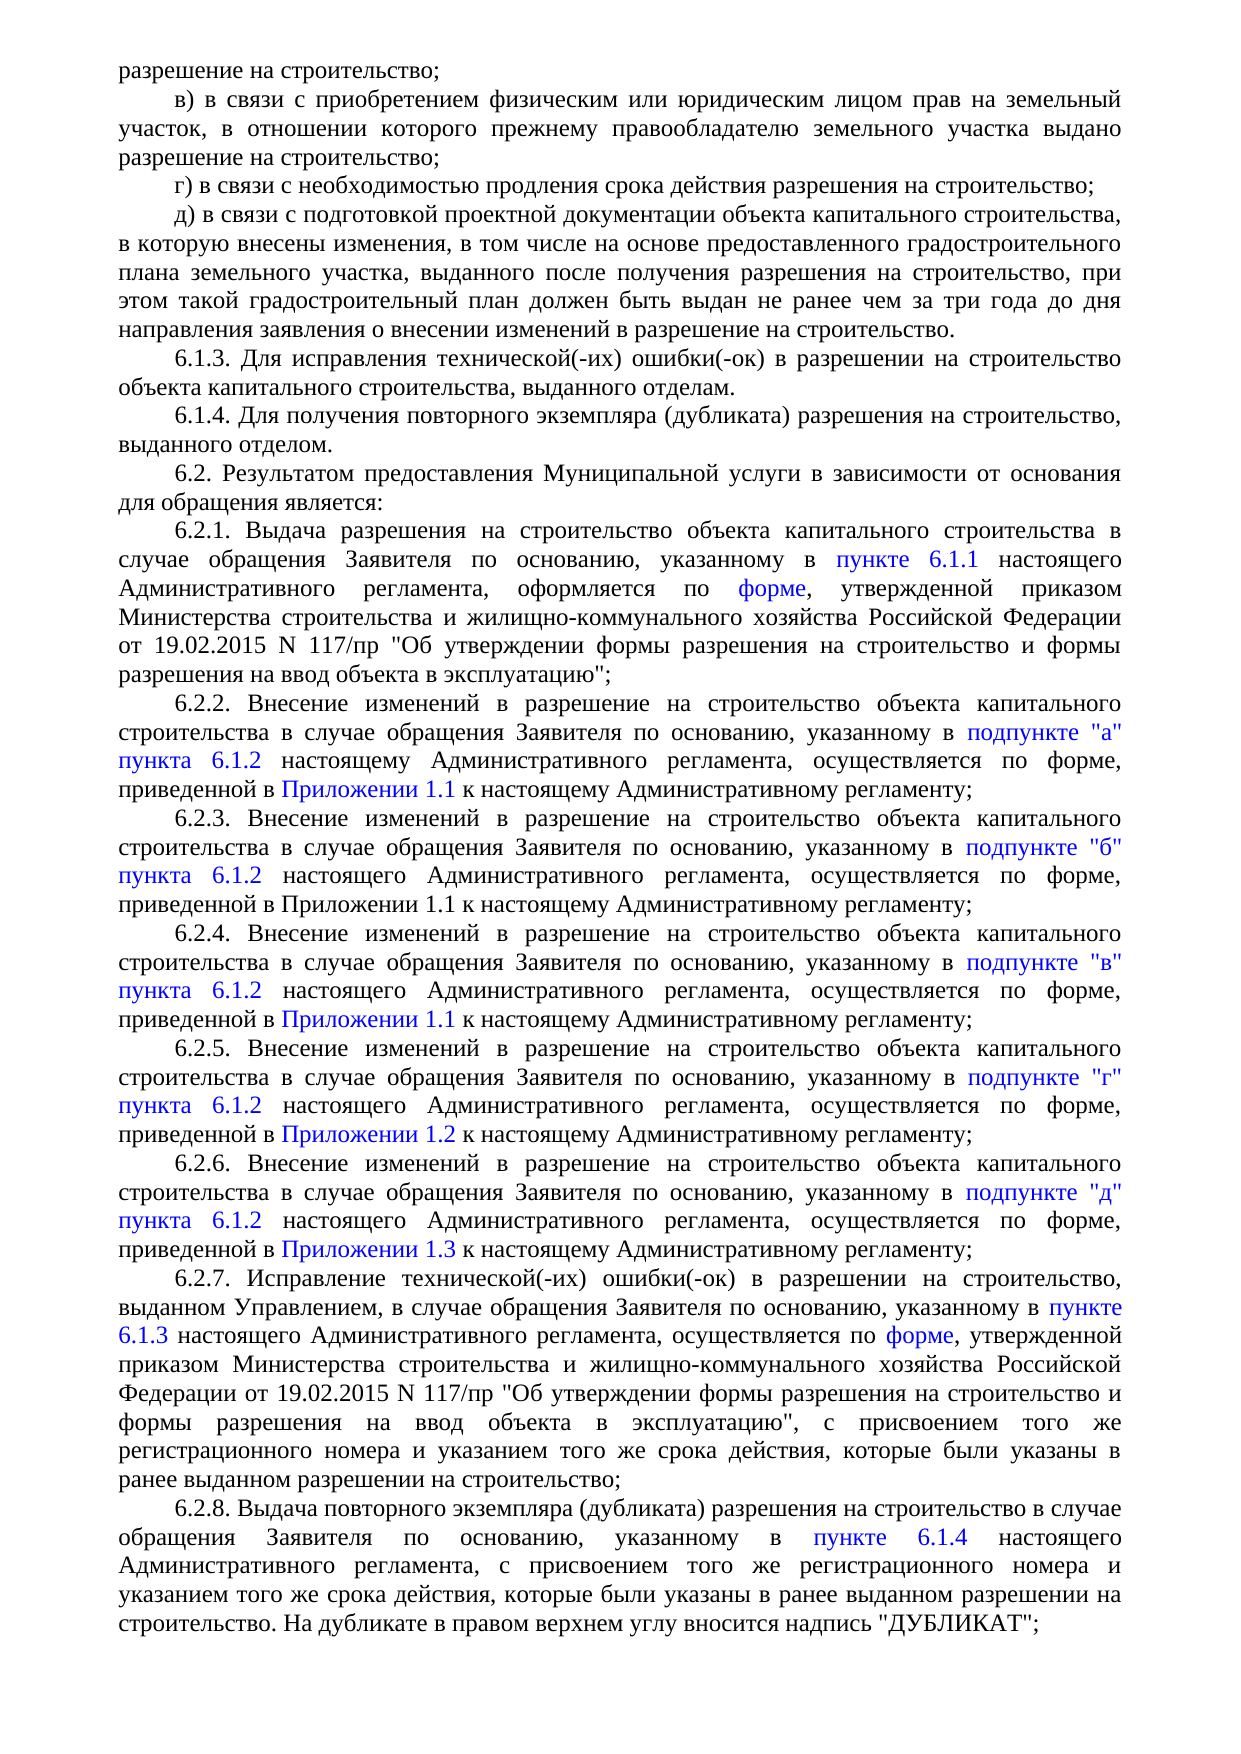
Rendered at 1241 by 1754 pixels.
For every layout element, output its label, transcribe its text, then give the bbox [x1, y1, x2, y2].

text 6.1.4. Для получения повторного экземпляра (дубликата) разрешения на строительство, выданного отделом. [118, 400, 1122, 458]
text 6.2.4. Внесение изменений в разрешение на строительство объекта капитального строительства в случае обращения Заявителя по основанию, указанному в подпункте "в" пункта 6.1.2 настоящего Административного регламента, осуществляется по форме, приведенной в Приложении 1.1 к настоящему Административному регламенту; [118, 918, 1122, 1033]
text 6.2.7. Исправление технической(-их) ошибки(-ок) в разрешении на строительство, выданном Управлением, в случае обращения Заявителя по основанию, указанному в пункте 6.1.3 настоящего Административного регламента, осуществляется по форме, утвержденной приказом Министерства строительства и жилищно-коммунального хозяйства Российской Федерации от 19.02.2015 N 117/пр "Об утверждении формы разрешения на строительство и формы разрешения на ввод объекта в эксплуатацию", с присвоением того же регистрационного номера и указанием того же срока действия, которые были указаны в ранее выданном разрешении на строительство; [118, 1263, 1122, 1493]
text 6.2.3. Внесение изменений в разрешение на строительство объекта капитального строительства в случае обращения Заявителя по основанию, указанному в подпункте "б" пункта 6.1.2 настоящего Административного регламента, осуществляется по форме, приведенной в Приложении 1.1 к настоящему Административному регламенту; [118, 803, 1122, 918]
text д) в связи с подготовкой проектной документации объекта капитального строительства, в которую внесены изменения, в том числе на основе предоставленного градостроительного плана земельного участка, выданного после получения разрешения на строительство, при этом такой градостроительный план должен быть выдан не ранее чем за три года до дня направления заявления о внесении изменений в разрешение на строительство. [118, 199, 1122, 343]
text г) в связи с необходимостью продления срока действия разрешения на строительство; [118, 170, 1122, 199]
text 6.2. Результатом предоставления Муниципальной услуги в зависимости от основания для обращения является: [118, 458, 1122, 515]
text 6.2.1. Выдача разрешения на строительство объекта капитального строительства в случае обращения Заявителя по основанию, указанному в пункте 6.1.1 настоящего Административного регламента, оформляется по форме, утвержденной приказом Министерства строительства и жилищно-коммунального хозяйства Российской Федерации от 19.02.2015 N 117/пр "Об утверждении формы разрешения на строительство и формы разрешения на ввод объекта в эксплуатацию"; [118, 515, 1122, 688]
text 6.1.3. Для исправления технической(-их) ошибки(-ок) в разрешении на строительство объекта капитального строительства, выданного отделам. [118, 343, 1122, 400]
text в) в связи с приобретением физическим или юридическим лицом прав на земельный участок, в отношении которого прежнему правообладателю земельного участка выдано разрешение на строительство; [118, 84, 1122, 170]
text 6.2.8. Выдача повторного экземпляра (дубликата) разрешения на строительство в случае обращения Заявителя по основанию, указанному в пункте 6.1.4 настоящего Административного регламента, с присвоением того же регистрационного номера и указанием того же срока действия, которые были указаны в ранее выданном разрешении на строительство. На дубликате в правом верхнем углу вносится надпись "ДУБЛИКАТ"; [118, 1493, 1122, 1637]
text 6.2.2. Внесение изменений в разрешение на строительство объекта капитального строительства в случае обращения Заявителя по основанию, указанному в подпункте "а" пункта 6.1.2 настоящему Административного регламента, осуществляется по форме, приведенной в Приложении 1.1 к настоящему Административному регламенту; [118, 688, 1122, 803]
text 6.2.5. Внесение изменений в разрешение на строительство объекта капитального строительства в случае обращения Заявителя по основанию, указанному в подпункте "г" пункта 6.1.2 настоящего Административного регламента, осуществляется по форме, приведенной в Приложении 1.2 к настоящему Административному регламенту; [118, 1033, 1122, 1148]
text 6.2.6. Внесение изменений в разрешение на строительство объекта капитального строительства в случае обращения Заявителя по основанию, указанному в подпункте "д" пункта 6.1.2 настоящего Административного регламента, осуществляется по форме, приведенной в Приложении 1.3 к настоящему Административному регламенту; [118, 1148, 1122, 1263]
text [118, 55, 1122, 84]
